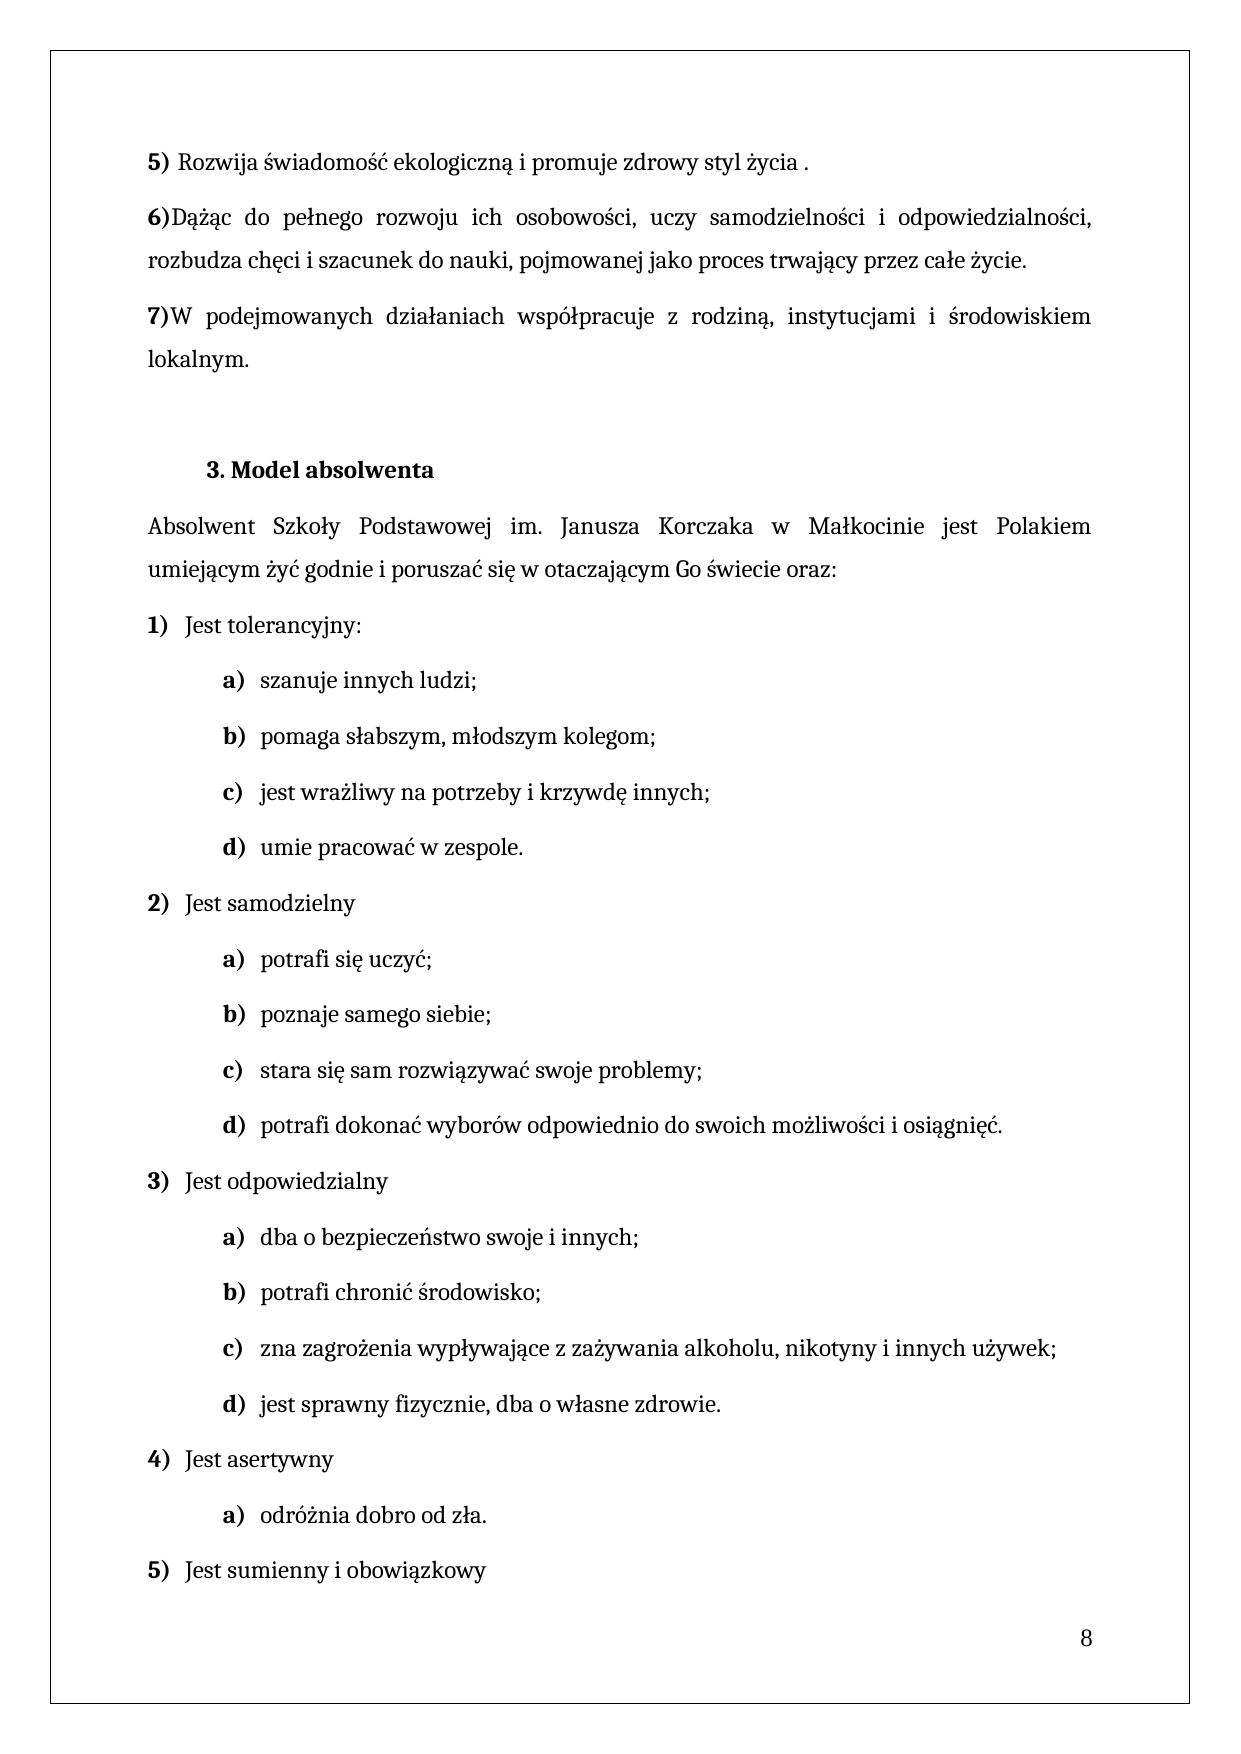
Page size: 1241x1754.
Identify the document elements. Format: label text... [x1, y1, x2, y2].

list jest sprawny fizycznie, dba o własne zdrowie. [223, 1389, 1093, 1418]
list Rozwija świadomość ekologiczną i promuje zdrowy styl życia . [148, 148, 1093, 176]
list Jest sumienny i obowiązkowy [148, 1556, 1093, 1585]
list Jest odpowiedzialny [148, 1167, 1093, 1196]
list stara się sam rozwiązywać swoje problemy; [223, 1056, 1093, 1084]
text 3. Model absolwenta [207, 456, 1093, 485]
list potrafi się uczyć; [223, 944, 1093, 973]
text 7)W podejmowanych działaniach współpracuje z rodziną, instytucjami i środowiskiem lokalnym. [148, 302, 1093, 374]
list potrafi chronić środowisko; [223, 1278, 1093, 1307]
list Jest asertywny [148, 1445, 1093, 1474]
list zna zagrożenia wypływające z zażywania alkoholu, nikotyny i innych używek; [223, 1334, 1093, 1363]
list odróżnia dobro od zła. [223, 1501, 1093, 1529]
list Jest samodzielny [148, 889, 1093, 918]
text Absolwent Szkoły Podstawowej im. Janusza Korczaka w Małkocinie jest Polakiem umiejącym żyć godnie i poruszać się w otaczającym Go świecie oraz: [148, 512, 1093, 584]
list Jest tolerancyjny: [148, 611, 1093, 639]
list potrafi dokonać wyborów odpowiednio do swoich możliwości i osiągnięć. [223, 1111, 1093, 1140]
list jest wrażliwy na potrzeby i krzywdę innych; [223, 778, 1093, 806]
list dba o bezpieczeństwo swoje i innych; [223, 1223, 1093, 1251]
list poznaje samego siebie; [223, 1000, 1093, 1029]
list szanuje innych ludzi; [223, 666, 1093, 695]
text 6)Dążąc do pełnego rozwoju ich osobowości, uczy samodzielności i odpowiedzialności, rozbudza chęci i szacunek do nauki, pojmowanej jako proces trwający przez całe życie. [148, 203, 1093, 275]
list umie pracować w zespole. [223, 833, 1093, 862]
list pomaga słabszym, młodszym kolegom; [223, 722, 1093, 751]
